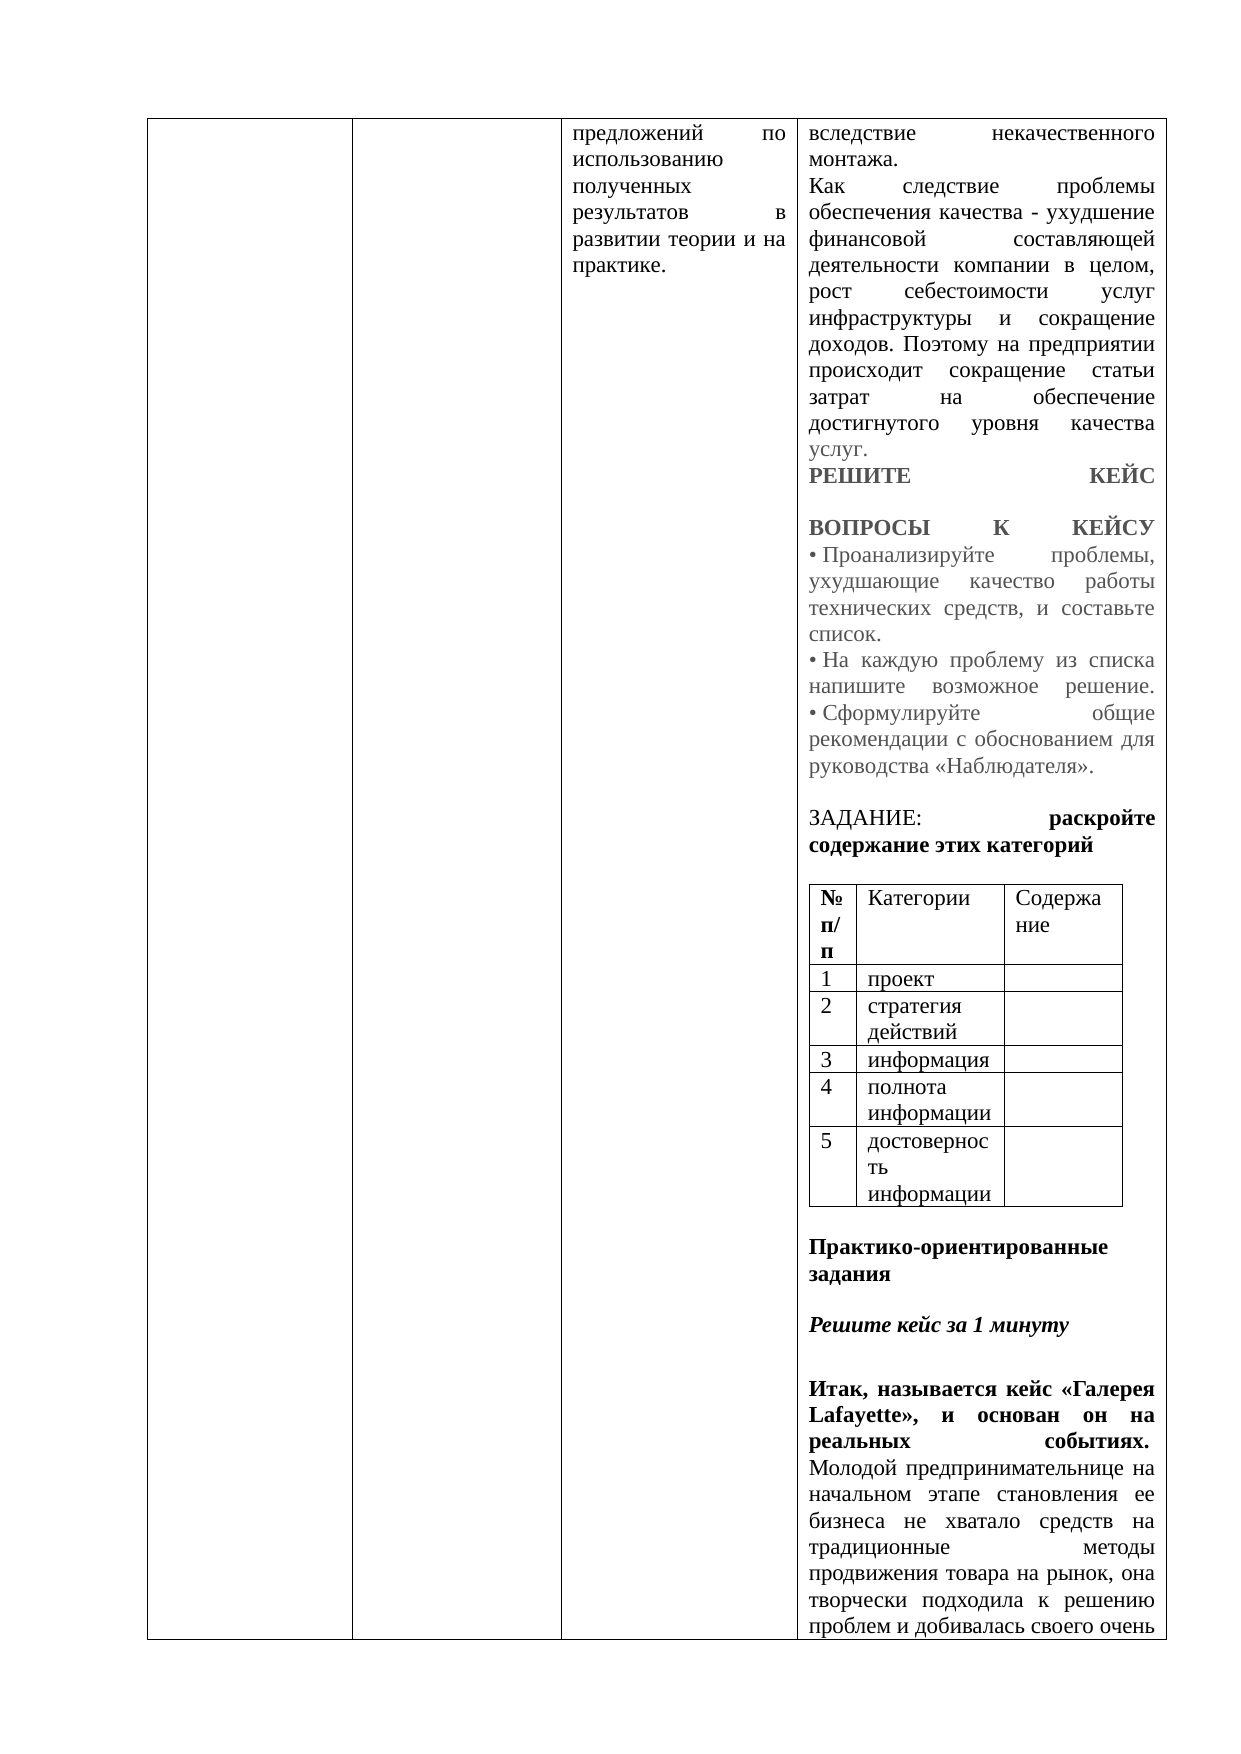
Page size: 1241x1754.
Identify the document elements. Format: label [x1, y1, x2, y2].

table_cell [353, 119, 561, 1638]
table_cell [148, 119, 352, 1638]
table_cell [798, 119, 1166, 1638]
table_cell [562, 119, 797, 1638]
